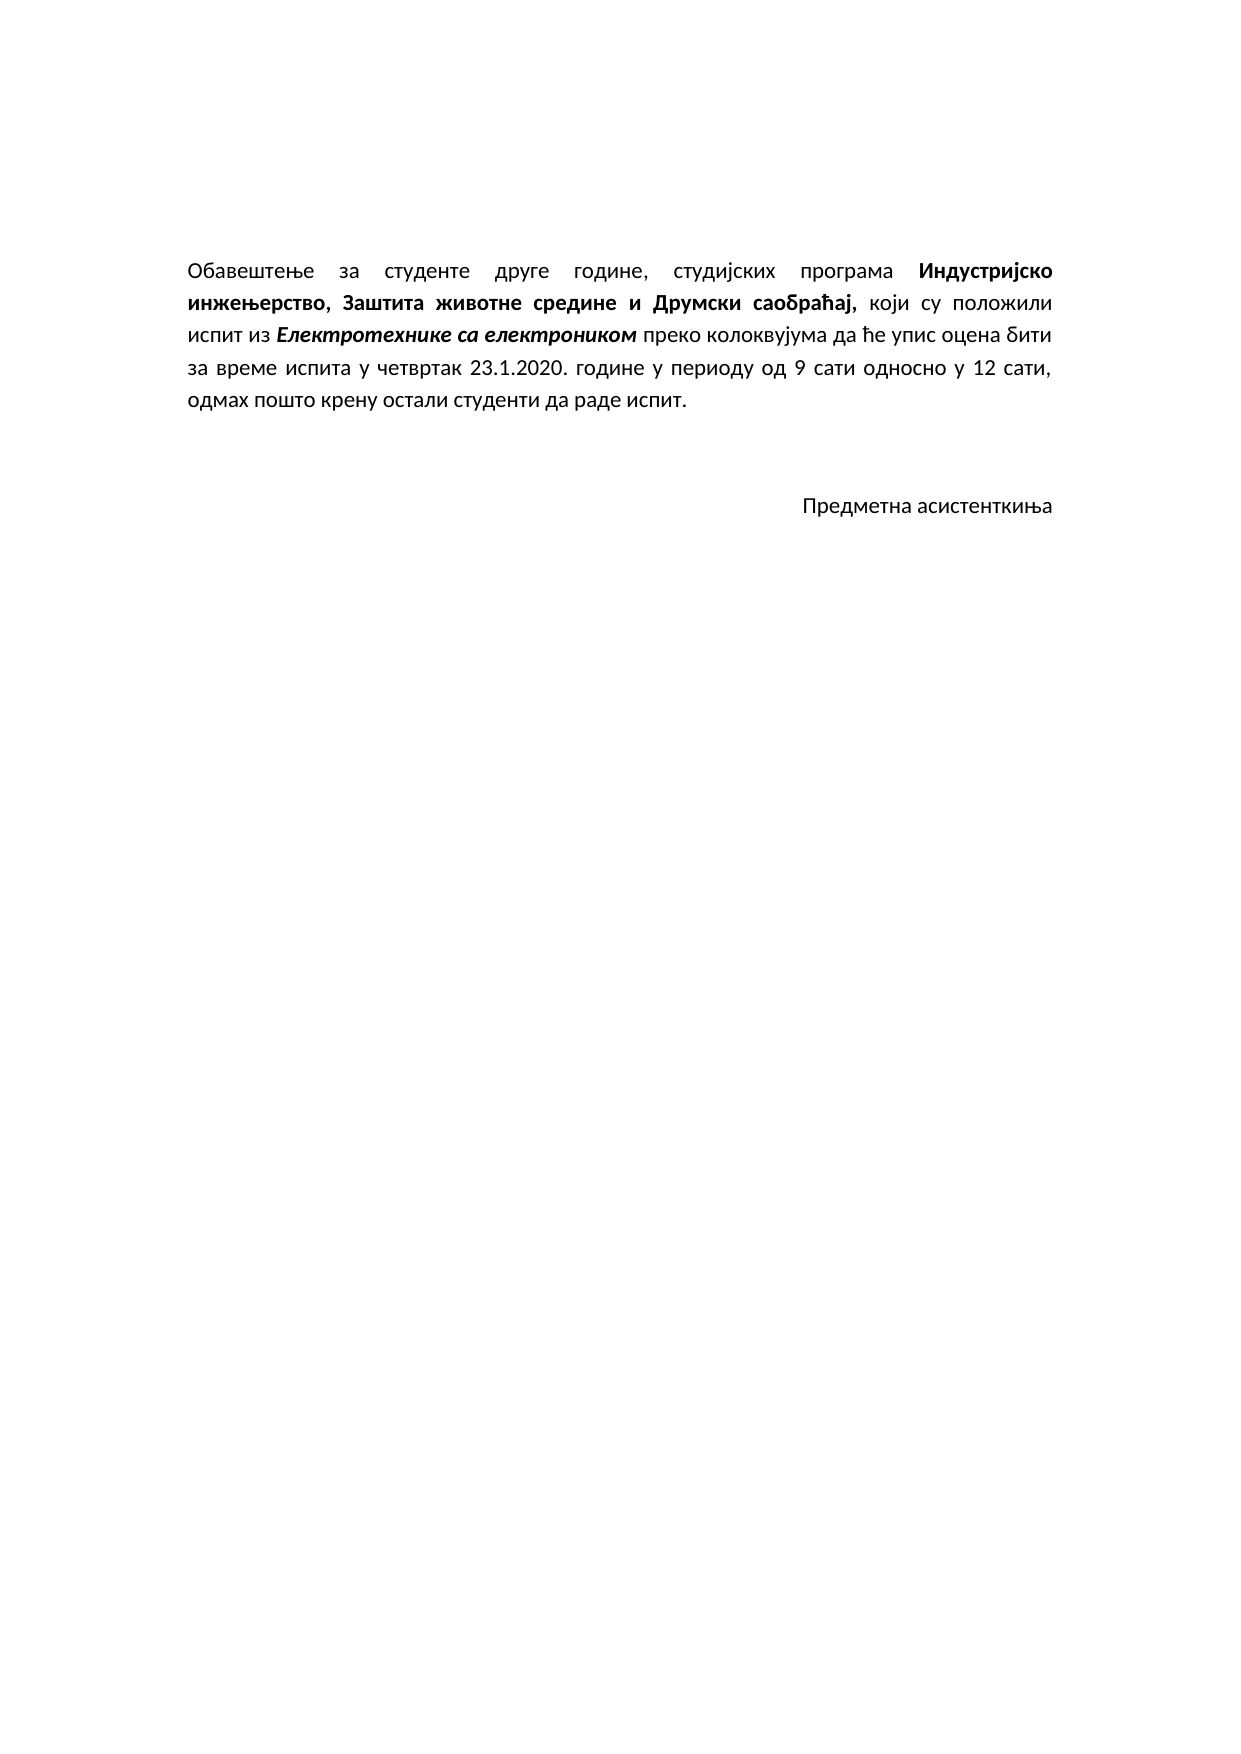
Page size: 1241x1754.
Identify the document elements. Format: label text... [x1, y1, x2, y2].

text Обавештење за студенте друге године, студијских програма Индустријско инжењерство, Заштита животне средине и Друмски саобраћај, који су положили испит из Електротехнике са електроником преко колоквујума да ће упис оцена бити за време испита у четвртак 23.1.2020. године у периоду од 9 сати односно у 12 сати, одмах пошто крену остали студенти да раде испит. [187, 256, 1053, 413]
text Предметна асистенткиња [187, 491, 1053, 519]
